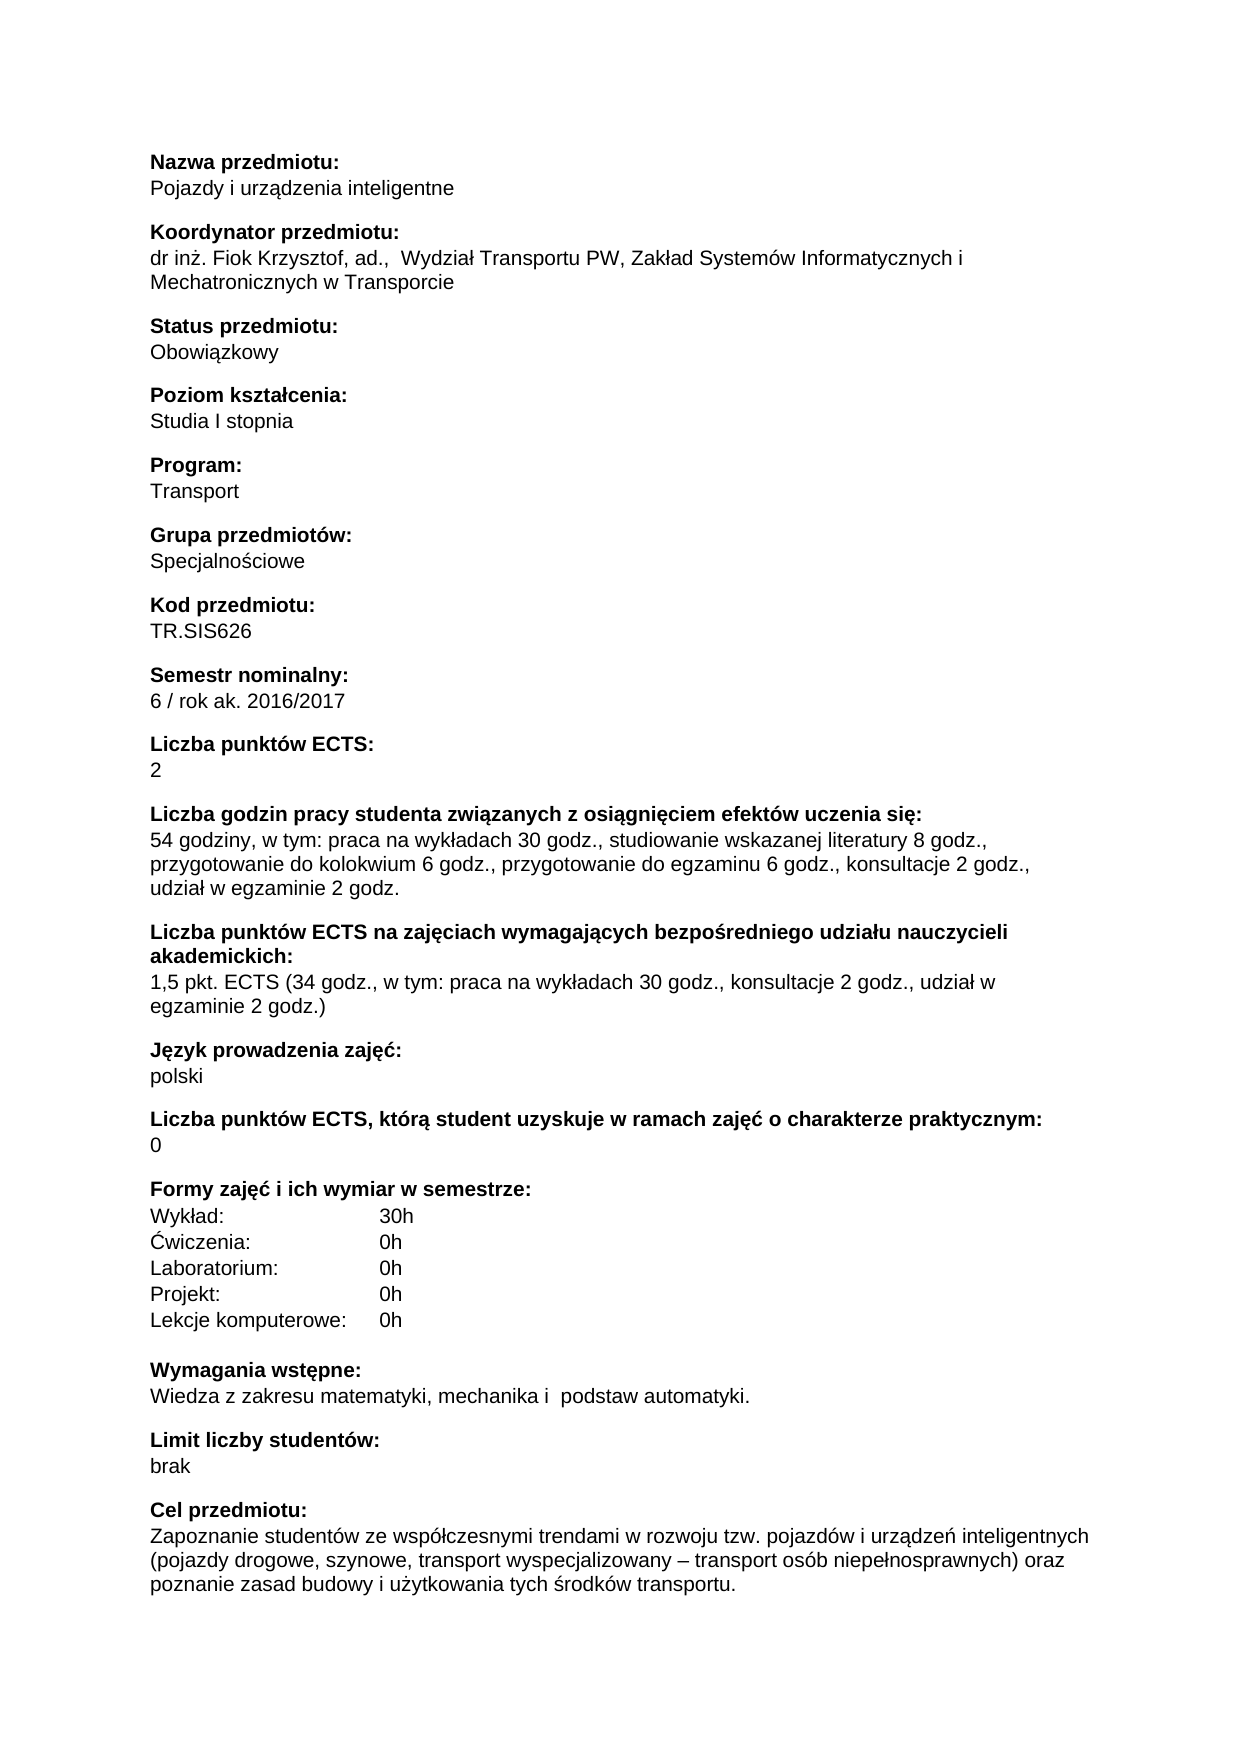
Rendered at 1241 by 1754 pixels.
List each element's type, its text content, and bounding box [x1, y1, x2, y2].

text Obowiązkowy [150, 339, 1090, 363]
table_cell 0h [369, 1306, 597, 1332]
text Grupa przedmiotów: [150, 523, 1090, 547]
text 1,5 pkt. ECTS (34 godz., w tym: praca na wykładach 30 godz., konsultacje 2 godz., udział w egzaminie 2 godz.) [150, 970, 1090, 1018]
table_cell Ćwiczenia: [140, 1230, 367, 1254]
text Liczba godzin pracy studenta związanych z osiągnięciem efektów uczenia się: [150, 802, 1090, 826]
table_cell 0h [369, 1228, 597, 1254]
text Poziom kształcenia: [150, 383, 1090, 407]
text Nazwa przedmiotu: [150, 150, 1090, 174]
table_header 30h [369, 1204, 597, 1228]
text Liczba punktów ECTS na zajęciach wymagających bezpośredniego udziału nauczycieli akademickich: [150, 920, 1090, 968]
text Status przedmiotu: [150, 313, 1090, 337]
text 54 godziny, w tym: praca na wykładach 30 godz., studiowanie wskazanej literatury 8 godz., przygotowanie do kolokwium 6 godz., przygotowanie do egzaminu 6 godz., konsultacje 2 godz., udział w egzaminie 2 godz. [150, 828, 1090, 900]
table_cell Lekcje komputerowe: [140, 1308, 367, 1332]
text Program: [150, 453, 1090, 477]
text Cel przedmiotu: [150, 1497, 1090, 1521]
table_cell 0h [369, 1254, 597, 1280]
text Specjalnościowe [150, 549, 1090, 573]
text Zapoznanie studentów ze współczesnymi trendami w rozwoju tzw. pojazdów i urządzeń inteligentnych (pojazdy drogowe, szynowe, transport wyspecjalizowany – transport osób niepełnosprawnych) oraz poznanie zasad budowy i użytkowania tych środków transportu. [150, 1523, 1090, 1595]
text Koordynator przedmiotu: [150, 220, 1090, 244]
text 6 / rok ak. 2016/2017 [150, 688, 1090, 712]
text Liczba punktów ECTS, którą student uzyskuje w ramach zajęć o charakterze praktycznym: [150, 1107, 1090, 1131]
text dr inż. Fiok Krzysztof, ad., Wydział Transportu PW, Zakład Systemów Informatycznych i Mechatronicznych w Transporcie [150, 246, 1090, 294]
text Wymagania wstępne: [150, 1358, 1090, 1382]
table_cell Laboratorium: [140, 1256, 367, 1280]
text Limit liczby studentów: [150, 1428, 1090, 1452]
text Semestr nominalny: [150, 662, 1090, 686]
text Liczba punktów ECTS: [150, 732, 1090, 756]
text Studia I stopnia [150, 409, 1090, 433]
text Pojazdy i urządzenia inteligentne [150, 176, 1090, 200]
table_header Wykład: [140, 1204, 367, 1228]
text 2 [150, 758, 1090, 782]
text Formy zajęć i ich wymiar w semestrze: [150, 1177, 1090, 1201]
text TR.SIS626 [150, 619, 1090, 643]
table_cell 0h [369, 1280, 597, 1306]
text Kod przedmiotu: [150, 593, 1090, 617]
text polski [150, 1063, 1090, 1087]
text 0 [150, 1133, 1090, 1157]
text Język prowadzenia zajęć: [150, 1037, 1090, 1061]
text Wiedza z zakresu matematyki, mechanika i podstaw automatyki. [150, 1384, 1090, 1408]
text brak [150, 1454, 1090, 1478]
table_cell Projekt: [140, 1282, 367, 1306]
text Transport [150, 479, 1090, 503]
